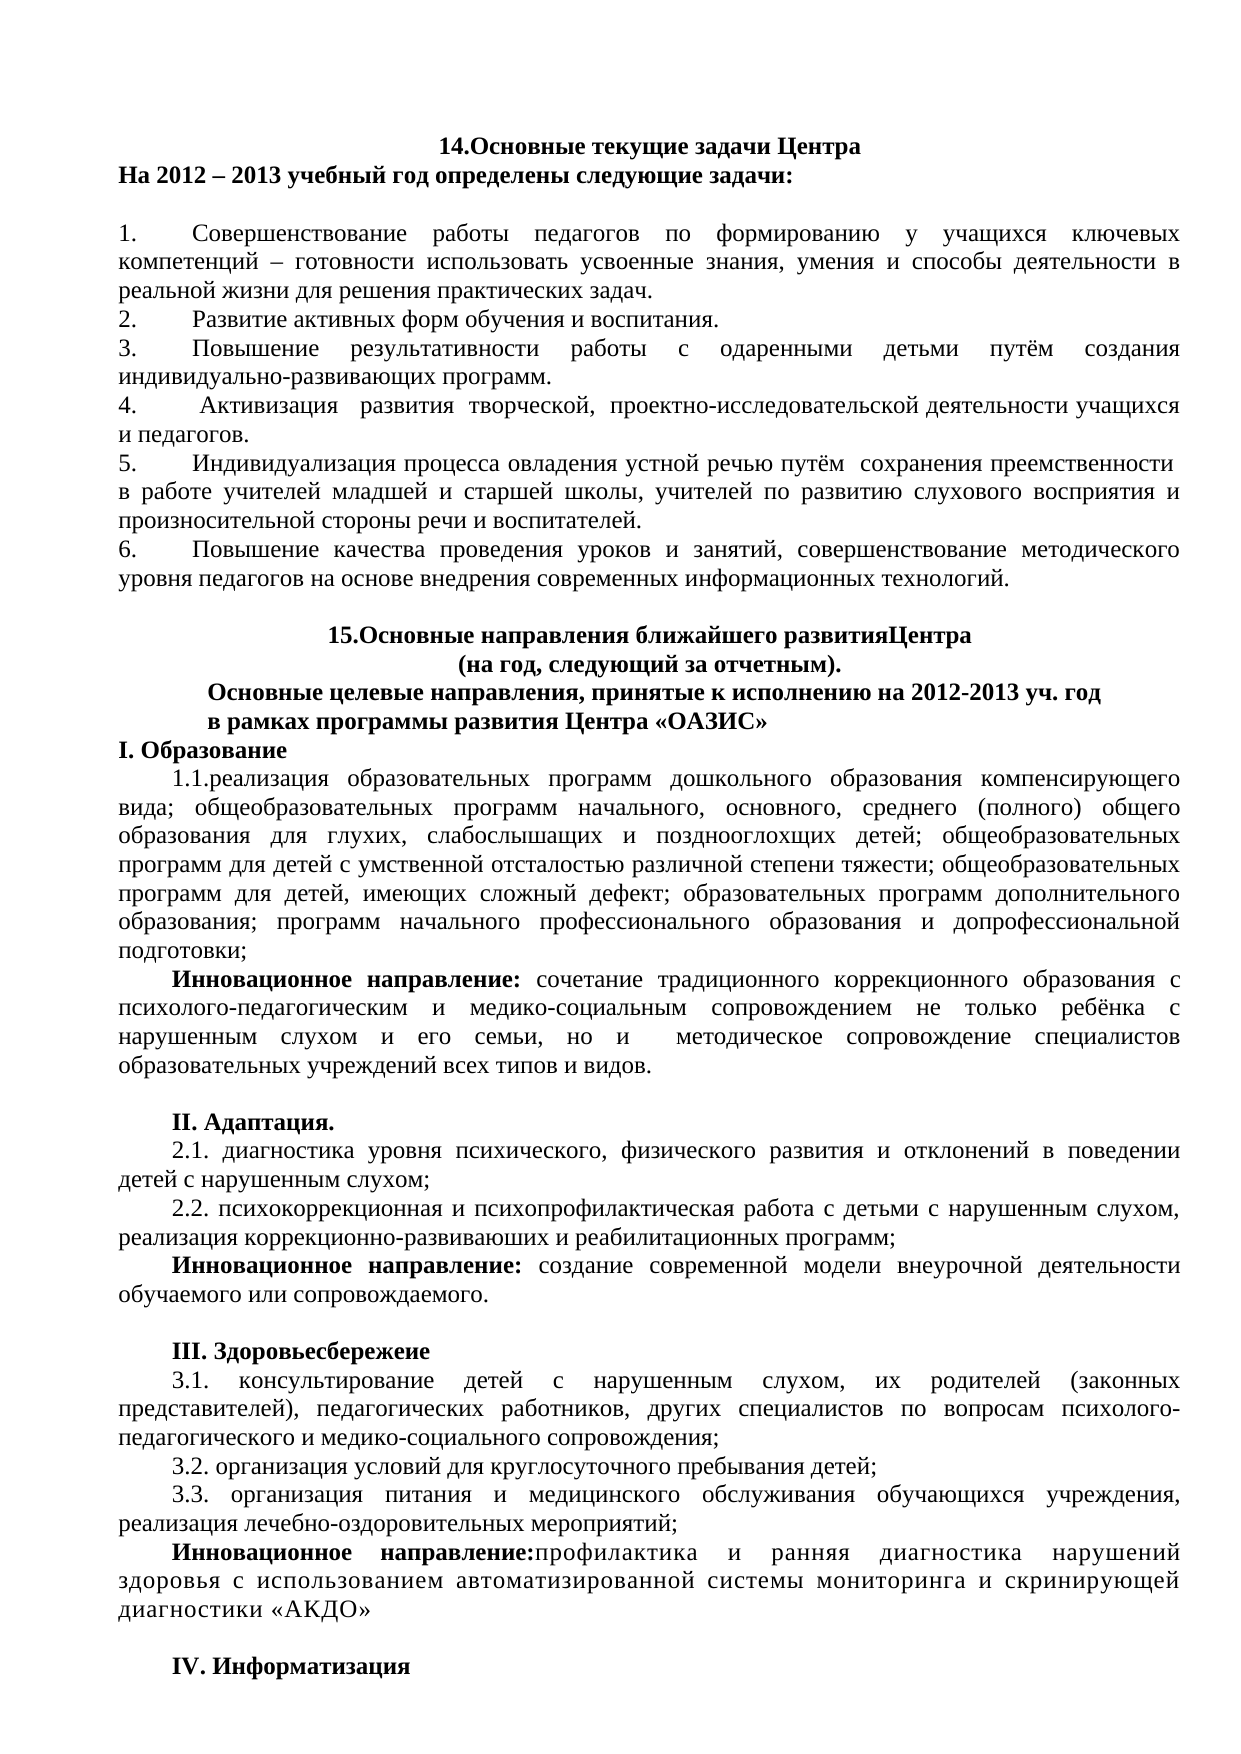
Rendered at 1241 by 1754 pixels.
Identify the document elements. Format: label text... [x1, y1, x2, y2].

text Основные целевые направления, принятые к исполнению на 2012-2013 уч. год [153, 678, 1181, 706]
text 3.3. организация питания и медицинского обслуживания обучающихся учреждения, реализация лечебно-оздоровительных мероприятий; [118, 1480, 1181, 1537]
text Инновационное направление:профилактика и ранняя диагностика нарушений здоровья с использованием автоматизированной системы мониторинга и скринирующей диагностики «АКДО» [118, 1537, 1181, 1623]
text 3.2. организация условий для круглосуточного пребывания детей; [118, 1451, 1181, 1480]
text 1.1.реализация образовательных программ дошкольного образования компенсирующего вида; общеобразовательных программ начального, основного, среднего (полного) общего образования для глухих, слабослышащих и позднооглохщих детей; общеобразовательных программ для детей с умственной отсталостью различной степени тяжести; общеобразовательных программ для детей, имеющих сложный дефект; образовательных программ дополнительного образования; программ начального профессионального образования и допрофессиональной подготовки; [118, 764, 1181, 964]
text 15.Основные направления ближайшего развитияЦентра [118, 620, 1181, 649]
text II. Адаптация. [118, 1107, 1181, 1136]
text 2.1. диагностика уровня психического, физического развития и отклонений в поведении детей с нарушенным слухом; [118, 1136, 1181, 1193]
text (на год, следующий за отчетным). [118, 649, 1181, 678]
text 3.1. консультирование детей с нарушенным слухом, их родителей (законных представителей), педагогических работников, других специалистов по вопросам психолого-педагогического и медико-социального сопровождения; [118, 1365, 1181, 1451]
text IV. Информатизация [118, 1652, 1181, 1680]
list Повышение результативности работы с одаренными детьми путём создания индивидуально-развивающих программ. [118, 333, 1181, 390]
text III. Здоровьесбережеие [118, 1337, 1181, 1365]
list Активизация развития творческой, проектно-исследовательской деятельности учащихся и педагогов. [118, 390, 1181, 448]
text I. Образование [118, 735, 1181, 764]
text 14.Основные текущие задачи Центра [118, 131, 1181, 160]
text в рамках программы развития Центра «ОАЗИС» [153, 706, 1181, 735]
text На 2012 – 2013 учебный год определены следующие задачи: [118, 160, 1181, 189]
list Индивидуализация процесса овладения устной речью путём сохранения преемственности в работе учителей младшей и старшей школы, учителей по развитию слухового восприятия и произносительной стороны речи и воспитателей. [118, 448, 1181, 534]
text Инновационное направление: сочетание традиционного коррекционного образования с психолого-педагогическим и медико-социальным сопровождением не только ребёнка с нарушенным слухом и его семьи, но и методическое сопровождение специалистов образовательных учреждений всех типов и видов. [118, 964, 1181, 1079]
text Инновационное направление: создание современной модели внеурочной деятельности обучаемого или сопровождаемого. [118, 1251, 1181, 1308]
text 2.2. психокоррекционная и психопрофилактическая работа с детьми с нарушенным слухом, реализация коррекционно-развиваюших и реабилитационных программ; [118, 1193, 1181, 1251]
list Совершенствование работы педагогов по формированию у учащихся ключевых компетенций – готовности использовать усвоенные знания, умения и способы деятельности в реальной жизни для решения практических задач. [118, 218, 1181, 304]
list Повышение качества проведения уроков и занятий, совершенствование методического уровня педагогов на основе внедрения современных информационных технологий. [118, 534, 1181, 591]
list Развитие активных форм обучения и воспитания. [118, 304, 1181, 333]
